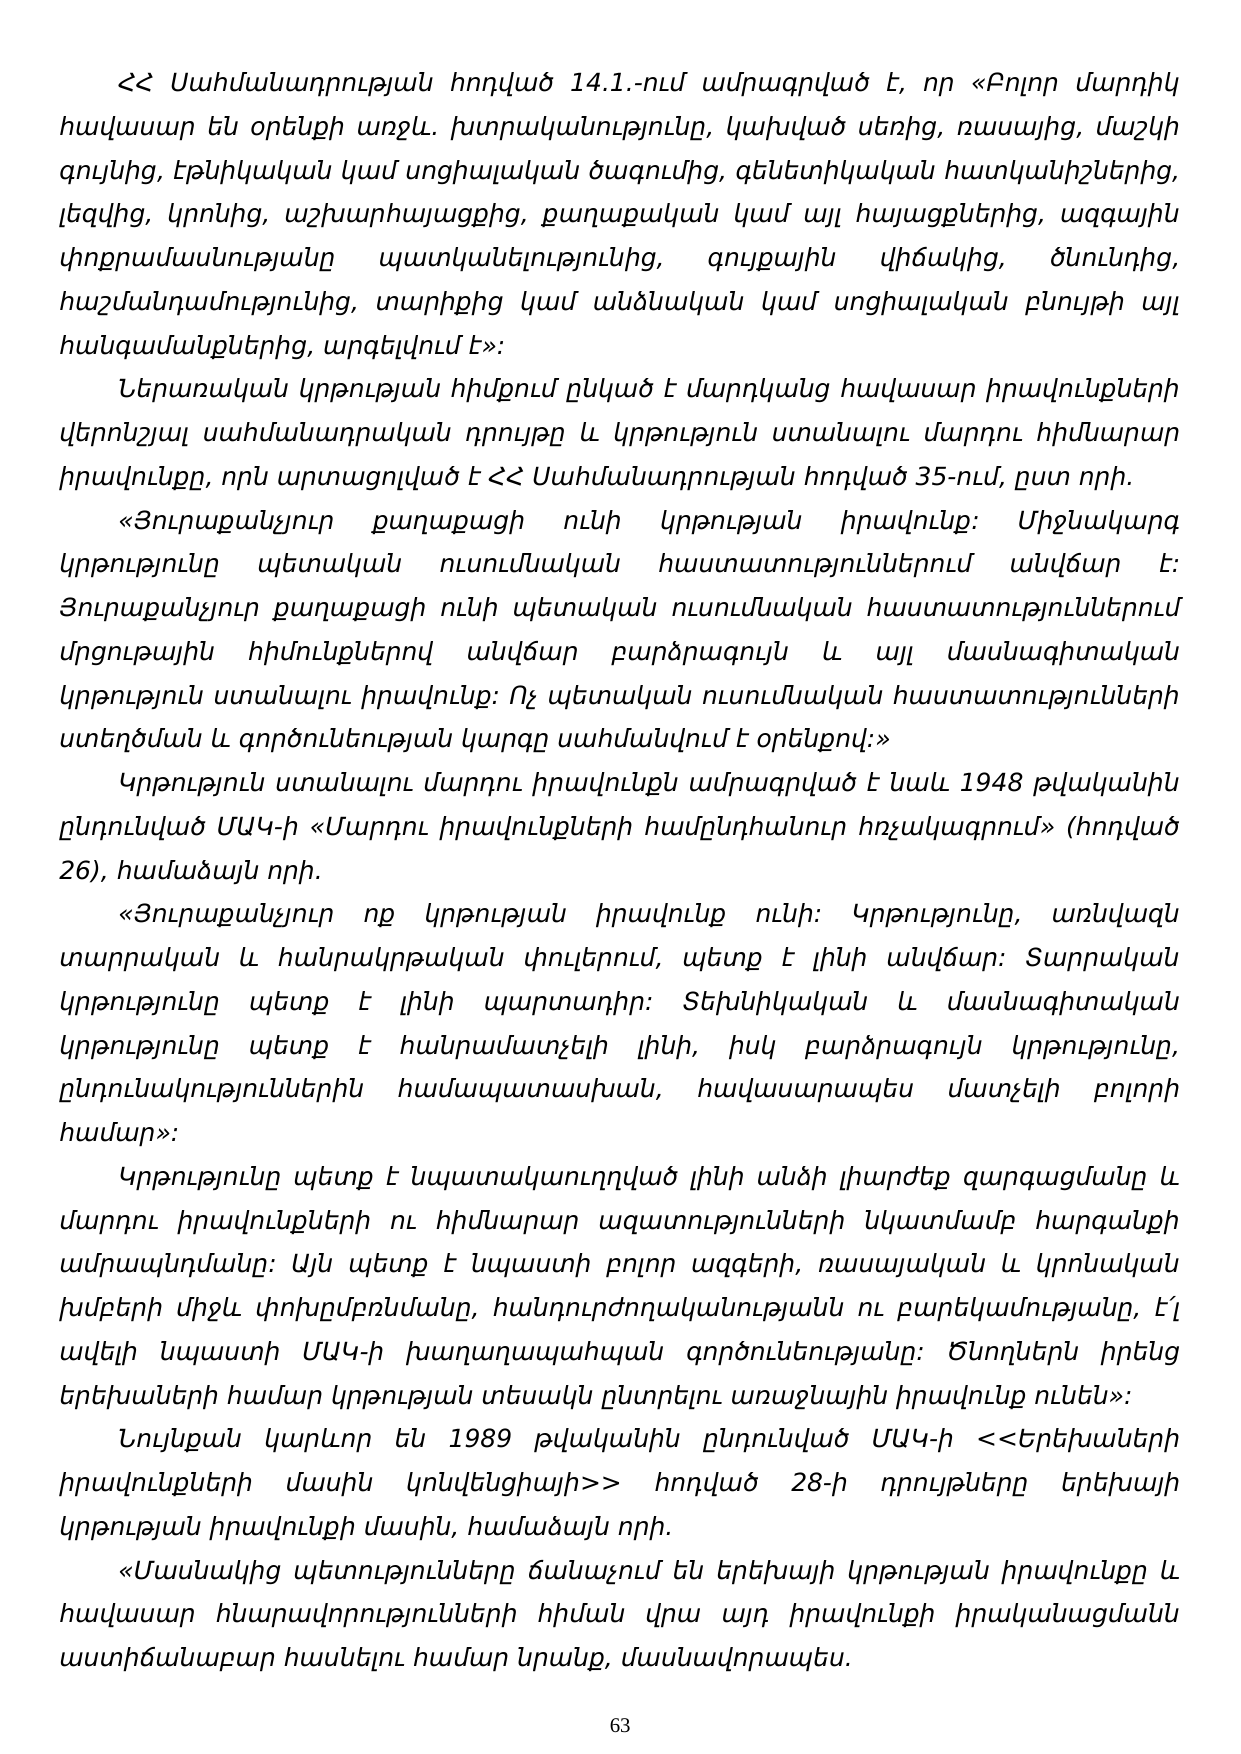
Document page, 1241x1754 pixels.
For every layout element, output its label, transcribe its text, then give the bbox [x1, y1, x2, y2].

list Նույնքան կարևոր են 1989 թվականին ընդունված ՄԱԿ-ի <<Երեխաների իրավունքների մասին կոնվենցիայի>> հոդված 28-ի դրույթները երեխայի կրթության իրավունքի մասին, համաձայն որի. [59, 1424, 1181, 1541]
list «Յուրաքանչյուր քաղաքացի ունի կրթության իրավունք: Միջնակարգ կրթությունը պետական ուսումնական հաստատություններում անվճար է: Յուրաքանչյուր քաղաքացի ունի պետական ուսումնական հաստատություններում մրցութային հիմունքներով անվճար բարձրագույն և այլ մասնագիտական կրթություն ստանալու իրավունք: Ոչ պետական ուսումնական հաստատությունների ստեղծման և գործունեության կարգը սահմանվում է օրենքով:» [59, 506, 1181, 754]
list Կրթությունը պետք է նպատակաուղղված լինի անձի լիարժեք զարգացմանը և մարդու իրավունքների ու հիմնարար ազատությունների նկատմամբ հարգանքի ամրապնդմանը: Այն պետք է նպաստի բոլոր ազգերի, ռասայական և կրոնական խմբերի միջև փոխըմբռնմանը, հանդուրժողականությանն ու բարեկամությանը, է՛լ ավելի նպաստի ՄԱԿ-ի խաղաղապահպան գործունեությանը: Ծնողներն իրենց երեխաների համար կրթության տեսակն ընտրելու առաջնային իրավունք ունեն»: [59, 1162, 1181, 1410]
list Ներառական կրթության հիմքում ընկած է մարդկանց հավասար իրավունքների վերոնշյալ սահմանադրական դրույթը և կրթություն ստանալու մարդու հիմնարար իրավունքը, որն արտացոլված է ՀՀ Սահմանադրության հոդված 35-ում, ըստ որի. [59, 374, 1181, 491]
list «Մասնակից պետությունները ճանաչում են երեխայի կրթության իրավունքը և հավասար հնարավորությունների հիման վրա այդ իրավունքի իրականացմանն աստիճանաբար հասնելու համար նրանք, մասնավորապես. [59, 1556, 1181, 1672]
list Կրթություն ստանալու մարդու իրավունքն ամրագրված է նաև 1948 թվականին ընդունված ՄԱԿ-ի «Մարդու իրավունքների համընդհանուր հռչակագրում» (հոդված 26), համաձայն որի. [59, 768, 1181, 885]
list «Յուրաքանչյուր ոք կրթության իրավունք ունի: Կրթությունը, առնվազն տարրական և հանրակրթական փուլերում, պետք է լինի անվճար: Տարրական կրթությունը պետք է լինի պարտադիր: Տեխնիկական և մասնագիտական կրթությունը պետք է հանրամատչելի լինի, իսկ բարձրագույն կրթությունը, ընդունակություններին համապատասխան, հավասարապես մատչելի բոլորի համար»: [59, 899, 1181, 1147]
list ՀՀ Սահմանադրության հոդված 14.1.-ում ամրագրված է, որ «Բոլոր մարդիկ հավասար են օրենքի առջև. խտրականությունը, կախված սեռից, ռասայից, մաշկի գույնից, էթնիկական կամ սոցիալական ծագումից, գենետիկական հատկանիշներից, լեզվից, կրոնից, աշխարհայացքից, քաղաքական կամ այլ հայացքներից, ազգային փոքրամասնությանը պատկանելությունից, գույքային վիճակից, ծնունդից, հաշմանդամությունից, տարիքից կամ անձնական կամ սոցիալական բնույթի այլ հանգամանքներից, արգելվում է»: [59, 68, 1181, 360]
